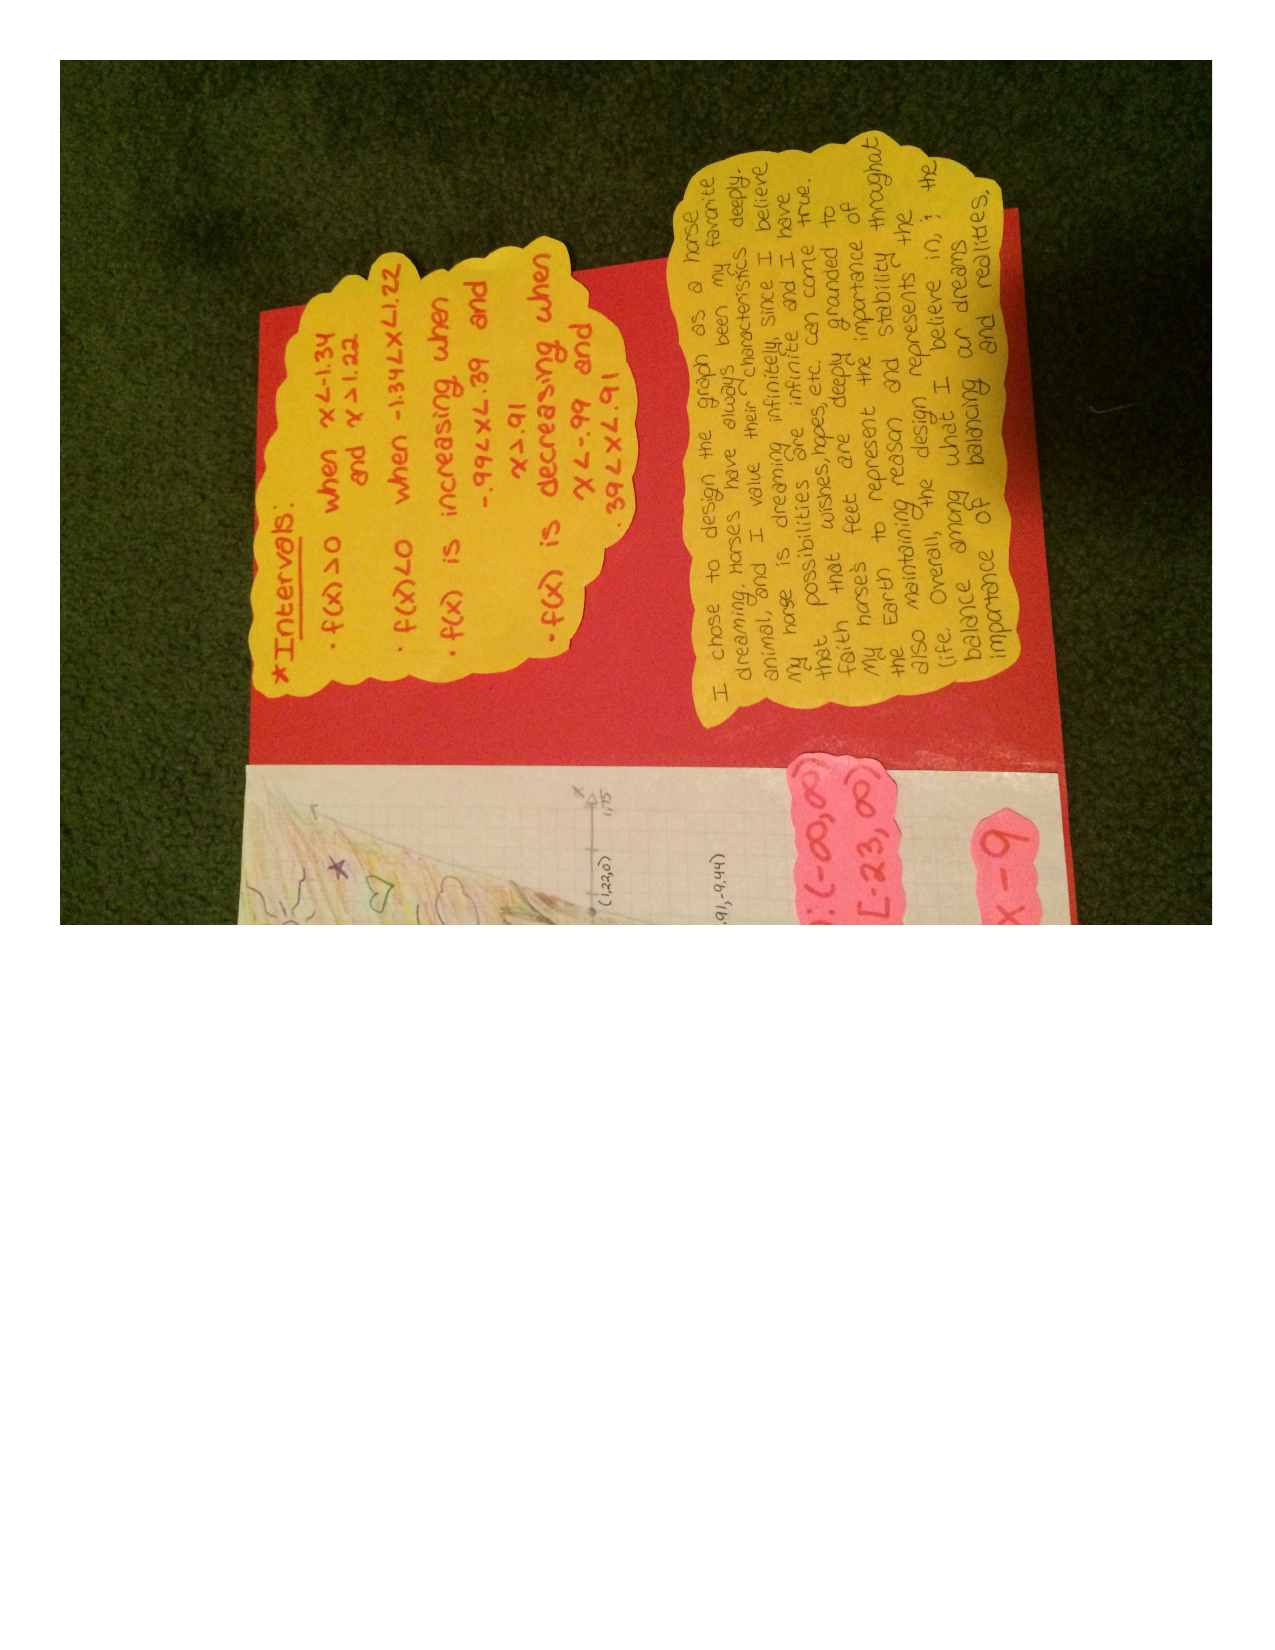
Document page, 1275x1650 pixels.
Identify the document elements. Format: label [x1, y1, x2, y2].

picture [60, 60, 1213, 925]
